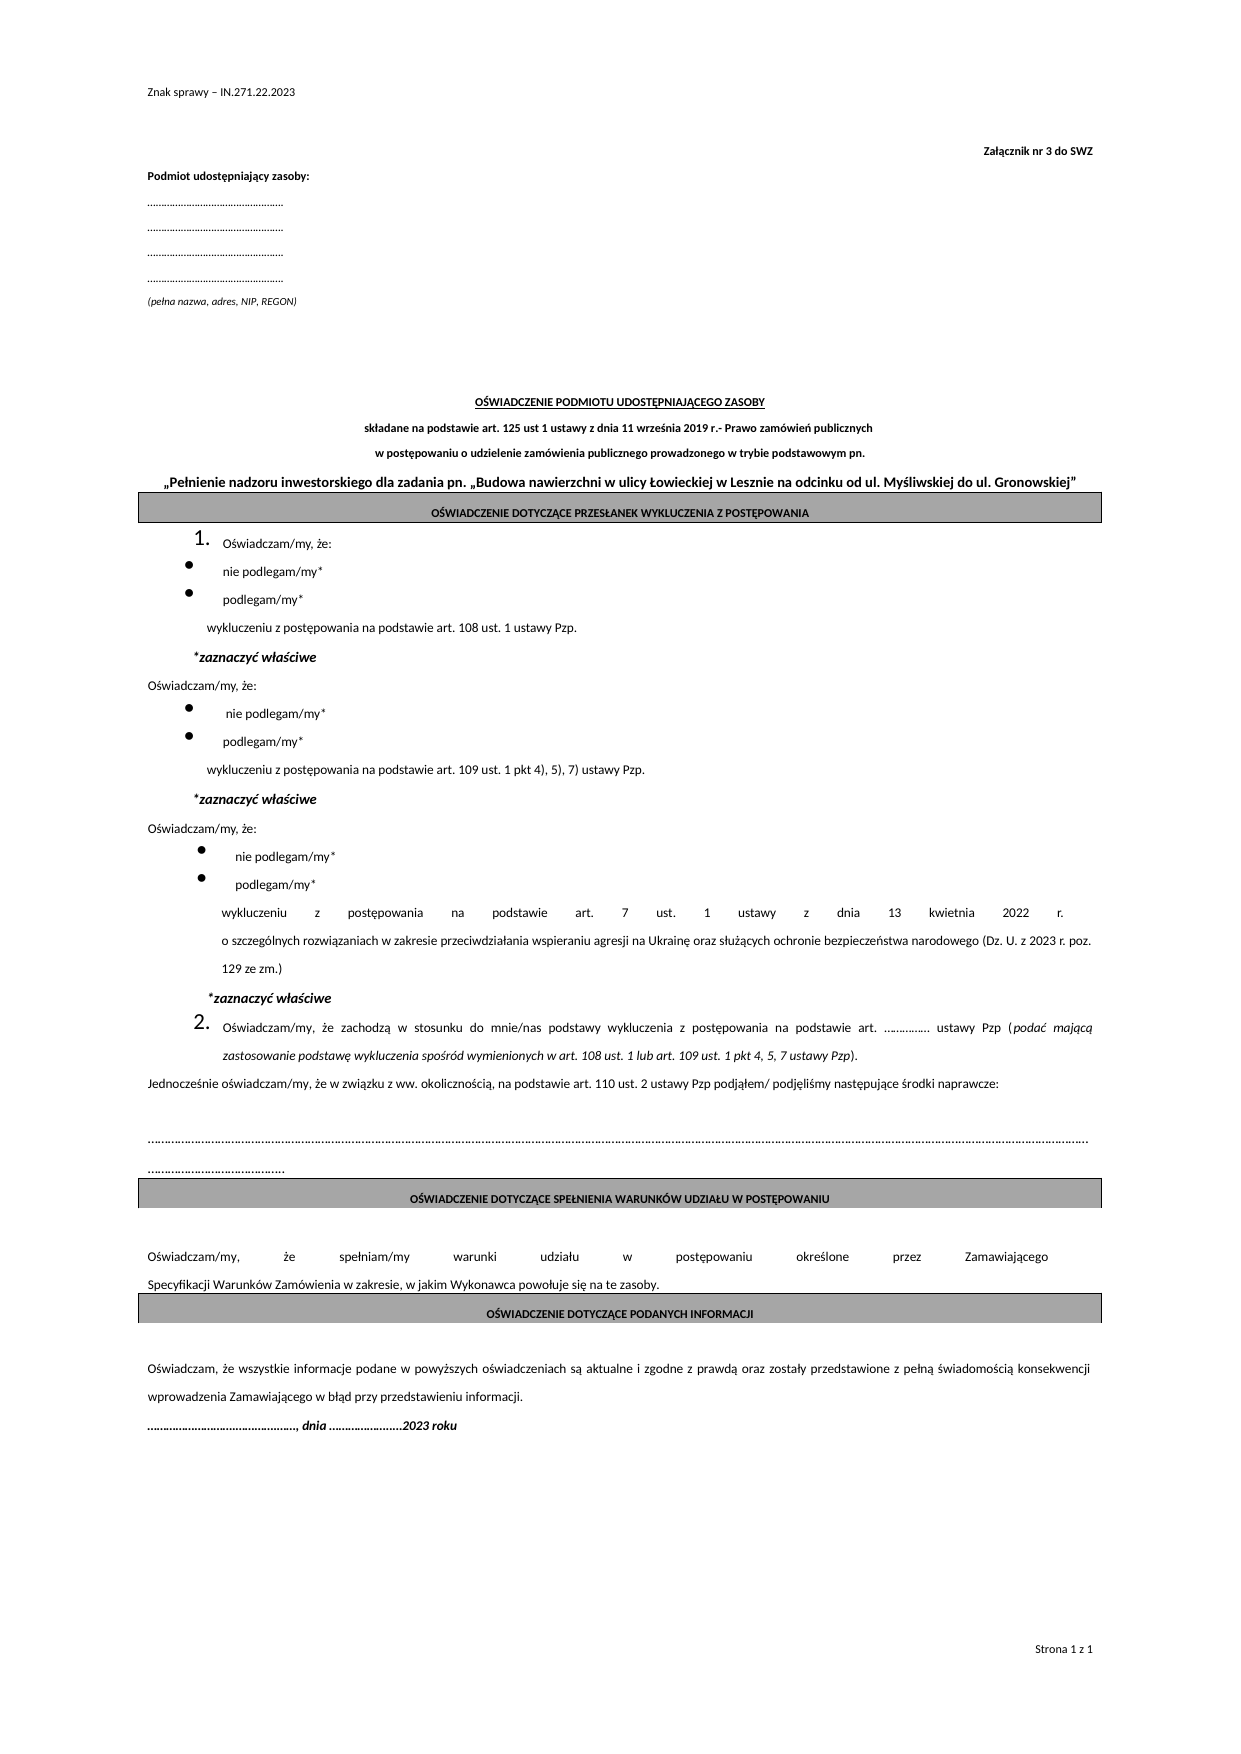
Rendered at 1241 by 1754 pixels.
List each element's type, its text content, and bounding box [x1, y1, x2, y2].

text *zaznaczyć właściwe [192, 635, 1093, 666]
text …………………………………………. [147, 184, 1093, 209]
text ……………………….………….……, dnia ………………..…2023 roku [147, 1406, 1093, 1434]
text …………………………………………. [147, 234, 1093, 260]
text składane na podstawie art. 125 ust 1 ustawy z dnia 11 września 2019 r.- Prawo zamówień publicznych w postępowaniu o udzielenie zamówienia publicznego prowadzonego w trybie podstawowym pn. [147, 410, 1093, 461]
text *zaznaczyć właściwe [192, 778, 1093, 808]
text wykluczeniu z postępowania na podstawie art. 108 ust. 1 ustawy Pzp. [207, 607, 1093, 635]
list podlegam/my* [198, 864, 1093, 893]
list Oświadczam/my, że zachodzą w stosunku do mnie/nas podstawy wykluczenia z postępowania na podstawie art. …………… ustawy Pzp (podać mającą zastosowanie podstawę wykluczenia spośród wymienionych w art. 108 ust. 1 lub art. 109 ust. 1 pkt 4, 5, 7 ustawy Pzp). [193, 1007, 1093, 1063]
text Oświadczam, że wszystkie informacje podane w powyższych oświadczeniach są aktualne i zgodne z prawdą oraz zostały przedstawione z pełną świadomością konsekwencji wprowadzenia Zamawiającego w błąd przy przedstawieniu informacji. [147, 1349, 1093, 1405]
list nie podlegam/my* [185, 694, 1093, 722]
text Podmiot udostępniający zasoby: [147, 158, 1093, 184]
text OŚWIADCZENIE DOTYCZĄCE PRZESŁANEK WYKLUCZENIA Z POSTĘPOWANIA [139, 493, 1101, 522]
list podlegam/my* [185, 722, 1093, 750]
text OŚWIADCZENIE DOTYCZĄCE PODANYCH INFORMACJI [139, 1294, 1101, 1323]
text *zaznaczyć właściwe [207, 977, 1093, 1007]
list nie podlegam/my* [198, 837, 1093, 864]
list nie podlegam/my* [185, 551, 1093, 579]
text …………………………………………………………………………………………………………………………………………………………………………………………………………………………………………………………………………………………….. [148, 1117, 1093, 1178]
text Załącznik nr 3 do SWZ [147, 133, 1093, 158]
text Jednocześnie oświadczam/my, że w związku z ww. okolicznością, na podstawie art. 110 ust. 2 ustawy Pzp podjąłem/ podjęliśmy następujące środki naprawcze: [148, 1063, 1093, 1091]
text wykluczeniu z postępowania na podstawie art. 109 ust. 1 pkt 4), 5), 7) ustawy Pzp. [207, 750, 1093, 778]
text „Pełnienie nadzoru inwestorskiego dla zadania pn. „Budowa nawierzchni w ulicy Łowieckiej w Lesznie na odcinku od ul. Myśliwskiej do ul. Gronowskiej” [147, 461, 1093, 491]
text …………………………………………. [147, 260, 1093, 285]
text (pełna nazwa, adres, NIP, REGON) [147, 285, 1093, 308]
list Oświadczam/my, że: [193, 523, 1093, 551]
text OŚWIADCZENIE PODMIOTU UDOSTĘPNIAJĄCEGO ZASOBY [147, 384, 1093, 410]
text …………………………………………. [147, 209, 1093, 234]
text Oświadczam/my, że: [148, 808, 1093, 837]
text OŚWIADCZENIE DOTYCZĄCE SPEŁNIENIA WARUNKÓW UDZIAŁU W POSTĘPOWANIU [139, 1179, 1101, 1208]
text Oświadczam/my, że: [148, 666, 1093, 694]
text Oświadczam/my, że spełniam/my warunki udziału w postępowaniu określone przez Zamawiającego Specyfikacji Warunków Zamówienia w zakresie, w jakim Wykonawca powołuje się na te zasoby. [147, 1236, 1093, 1292]
text wykluczeniu z postępowania na podstawie art. 7 ust. 1 ustawy z dnia 13 kwietnia 2022 r. o szczególnych rozwiązaniach w zakresie przeciwdziałania wspieraniu agresji na Ukrainę oraz służących ochronie bezpieczeństwa narodowego (Dz. U. z 2023 r. poz. 129 ze zm.) [221, 893, 1093, 977]
list podlegam/my* [185, 579, 1093, 607]
